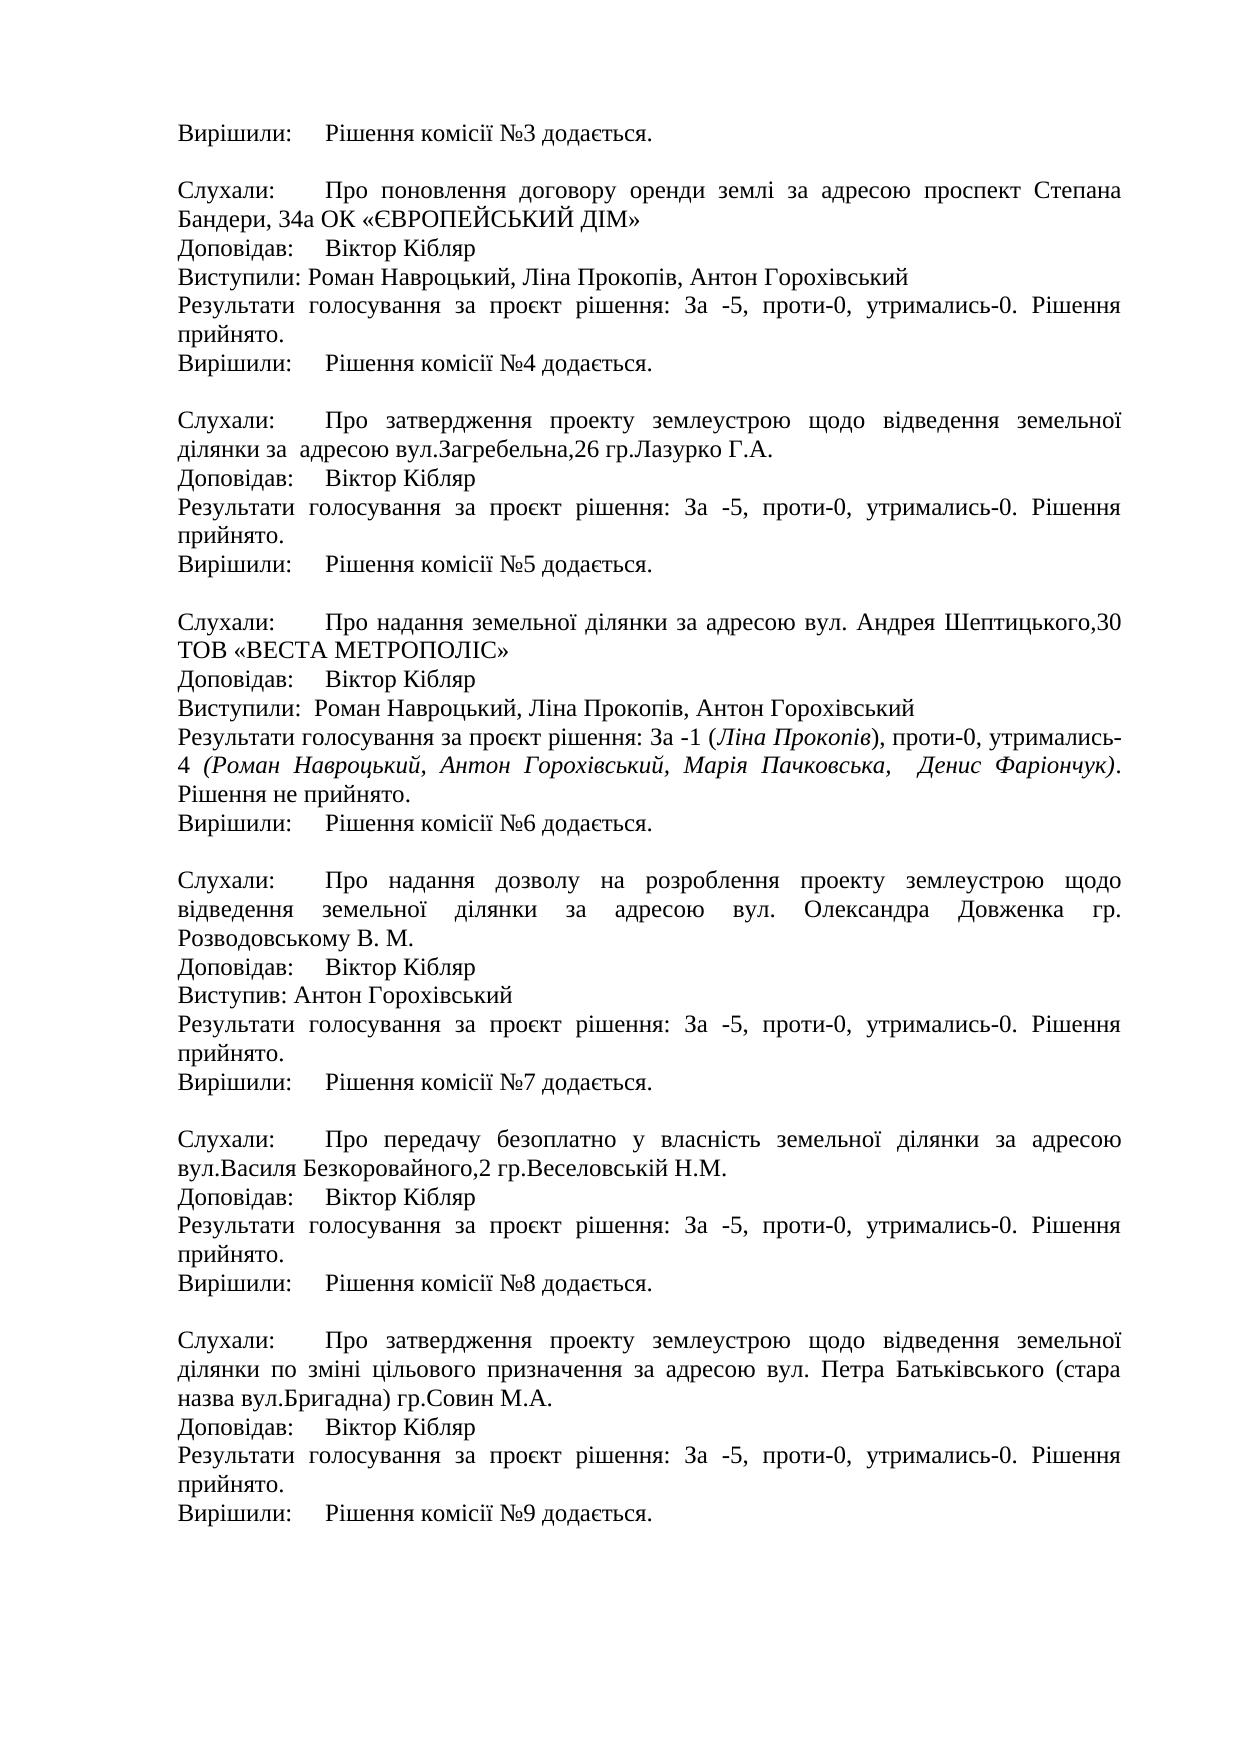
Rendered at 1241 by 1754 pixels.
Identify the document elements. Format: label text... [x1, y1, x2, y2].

text Результати голосування за проєкт рішення: За -5, проти-0, утримались-0. Рішення прийнято. [177, 291, 1122, 348]
text Доповідав: Віктор Кібляр [177, 233, 1122, 262]
text Слухали: Про поновлення договору оренди землі за адресою проспект Степана Бандери, 34а ОК «ЄВРОПЕЙСЬКИЙ ДІМ» [177, 176, 1122, 233]
text Результати голосування за проєкт рішення: За -5, проти-0, утримались-0. Рішення прийнято. [177, 1211, 1122, 1268]
text Доповідав: Віктор Кібляр [177, 664, 1122, 693]
text Виступив: Антон Горохівський [177, 981, 1122, 1009]
text Результати голосування за проєкт рішення: За -5, проти-0, утримались-0. Рішення прийнято. [177, 1441, 1122, 1498]
text Вирішили: Рішення комісії №9 додається. [177, 1498, 1122, 1527]
text Слухали: Про надання земельної ділянки за адресою вул. Андрея Шептицького,30 ТОВ «ВЕСТА МЕТРОПОЛІС» [177, 607, 1122, 664]
text Слухали: Про затвердження проекту землеустрою щодо відведення земельної ділянки по зміні цільового призначення за адресою вул. Петра Батьківського (стара назва вул.Бригадна) гр.Совин М.А. [177, 1326, 1122, 1412]
text Слухали: Про надання дозволу на розроблення проекту землеустрою щодо відведення земельної ділянки за адресою вул. Олександра Довженка гр. Розводовському В. М. [177, 866, 1122, 952]
text Результати голосування за проєкт рішення: За -1 (Ліна Прокопів), проти-0, утримались-4 (Роман Навроцький, Антон Горохівський, Марія Пачковська, Денис Фаріончук). Рішення не прийнято. [177, 722, 1122, 808]
text Вирішили: Рішення комісії №6 додається. [177, 808, 1122, 837]
text Вирішили: Рішення комісії №4 додається. [177, 348, 1122, 377]
text Вирішили: Рішення комісії №7 додається. [177, 1067, 1122, 1096]
text Вирішили: Рішення комісії №3 додається. [177, 118, 1122, 147]
text Вирішили: Рішення комісії №8 додається. [177, 1268, 1122, 1297]
text Результати голосування за проєкт рішення: За -5, проти-0, утримались-0. Рішення прийнято. [177, 1009, 1122, 1067]
text Доповідав: Віктор Кібляр [177, 952, 1122, 981]
text Виступили: Роман Навроцький, Ліна Прокопів, Антон Горохівський [177, 262, 1122, 291]
text Вирішили: Рішення комісії №5 додається. [177, 549, 1122, 578]
text Доповідав: Віктор Кібляр [177, 1182, 1122, 1211]
text Доповідав: Віктор Кібляр [177, 1412, 1122, 1441]
text Результати голосування за проєкт рішення: За -5, проти-0, утримались-0. Рішення прийнято. [177, 492, 1122, 549]
text Доповідав: Віктор Кібляр [177, 463, 1122, 492]
text Слухали: Про затвердження проекту землеустрою щодо відведення земельної ділянки за адресою вул.Загребельна,26 гр.Лазурко Г.А. [177, 406, 1122, 463]
text Слухали: Про передачу безоплатно у власність земельної ділянки за адресою вул.Василя Безкоровайного,2 гр.Веселовській Н.М. [177, 1124, 1122, 1182]
text Виступили: Роман Навроцький, Ліна Прокопів, Антон Горохівський [177, 693, 1122, 722]
